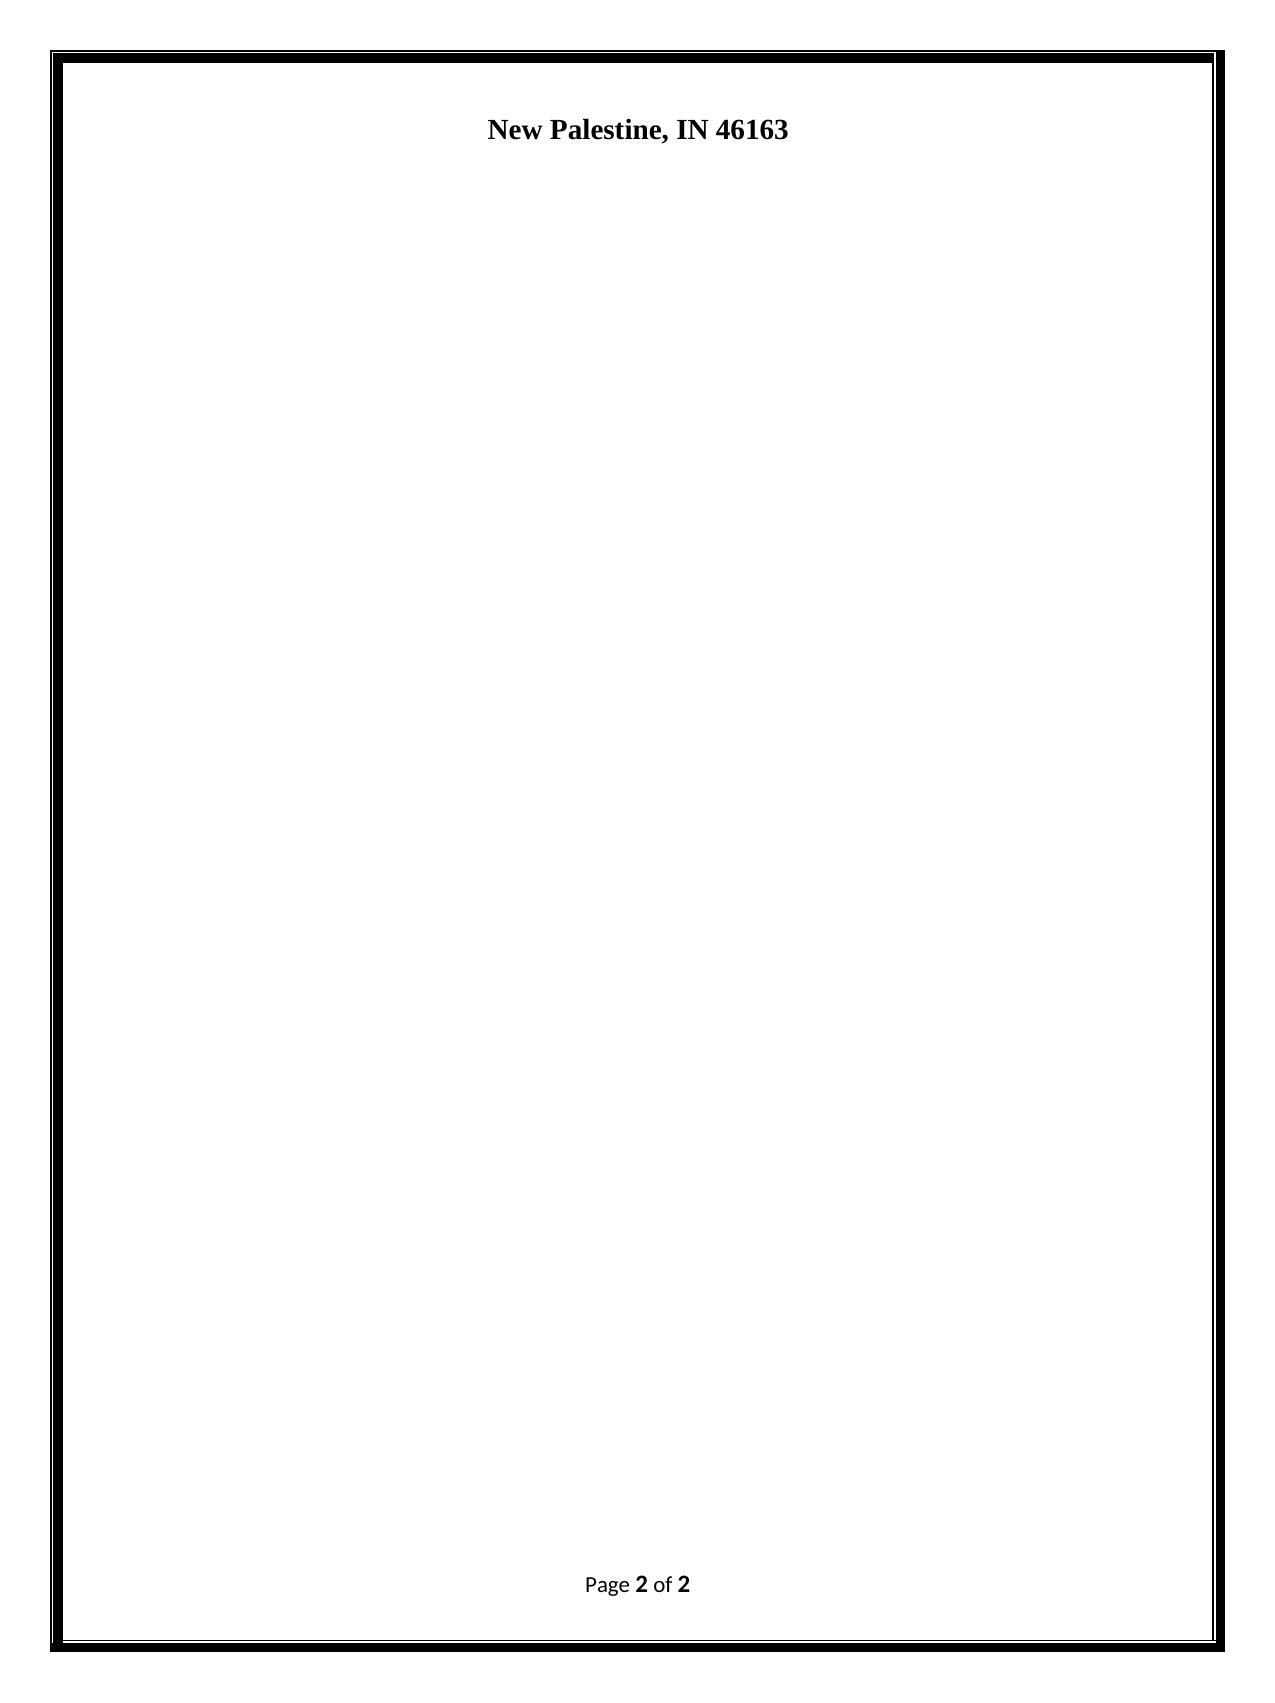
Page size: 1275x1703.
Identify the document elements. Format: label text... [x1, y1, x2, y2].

list New Palestine, IN 46163 [412, 112, 1162, 146]
